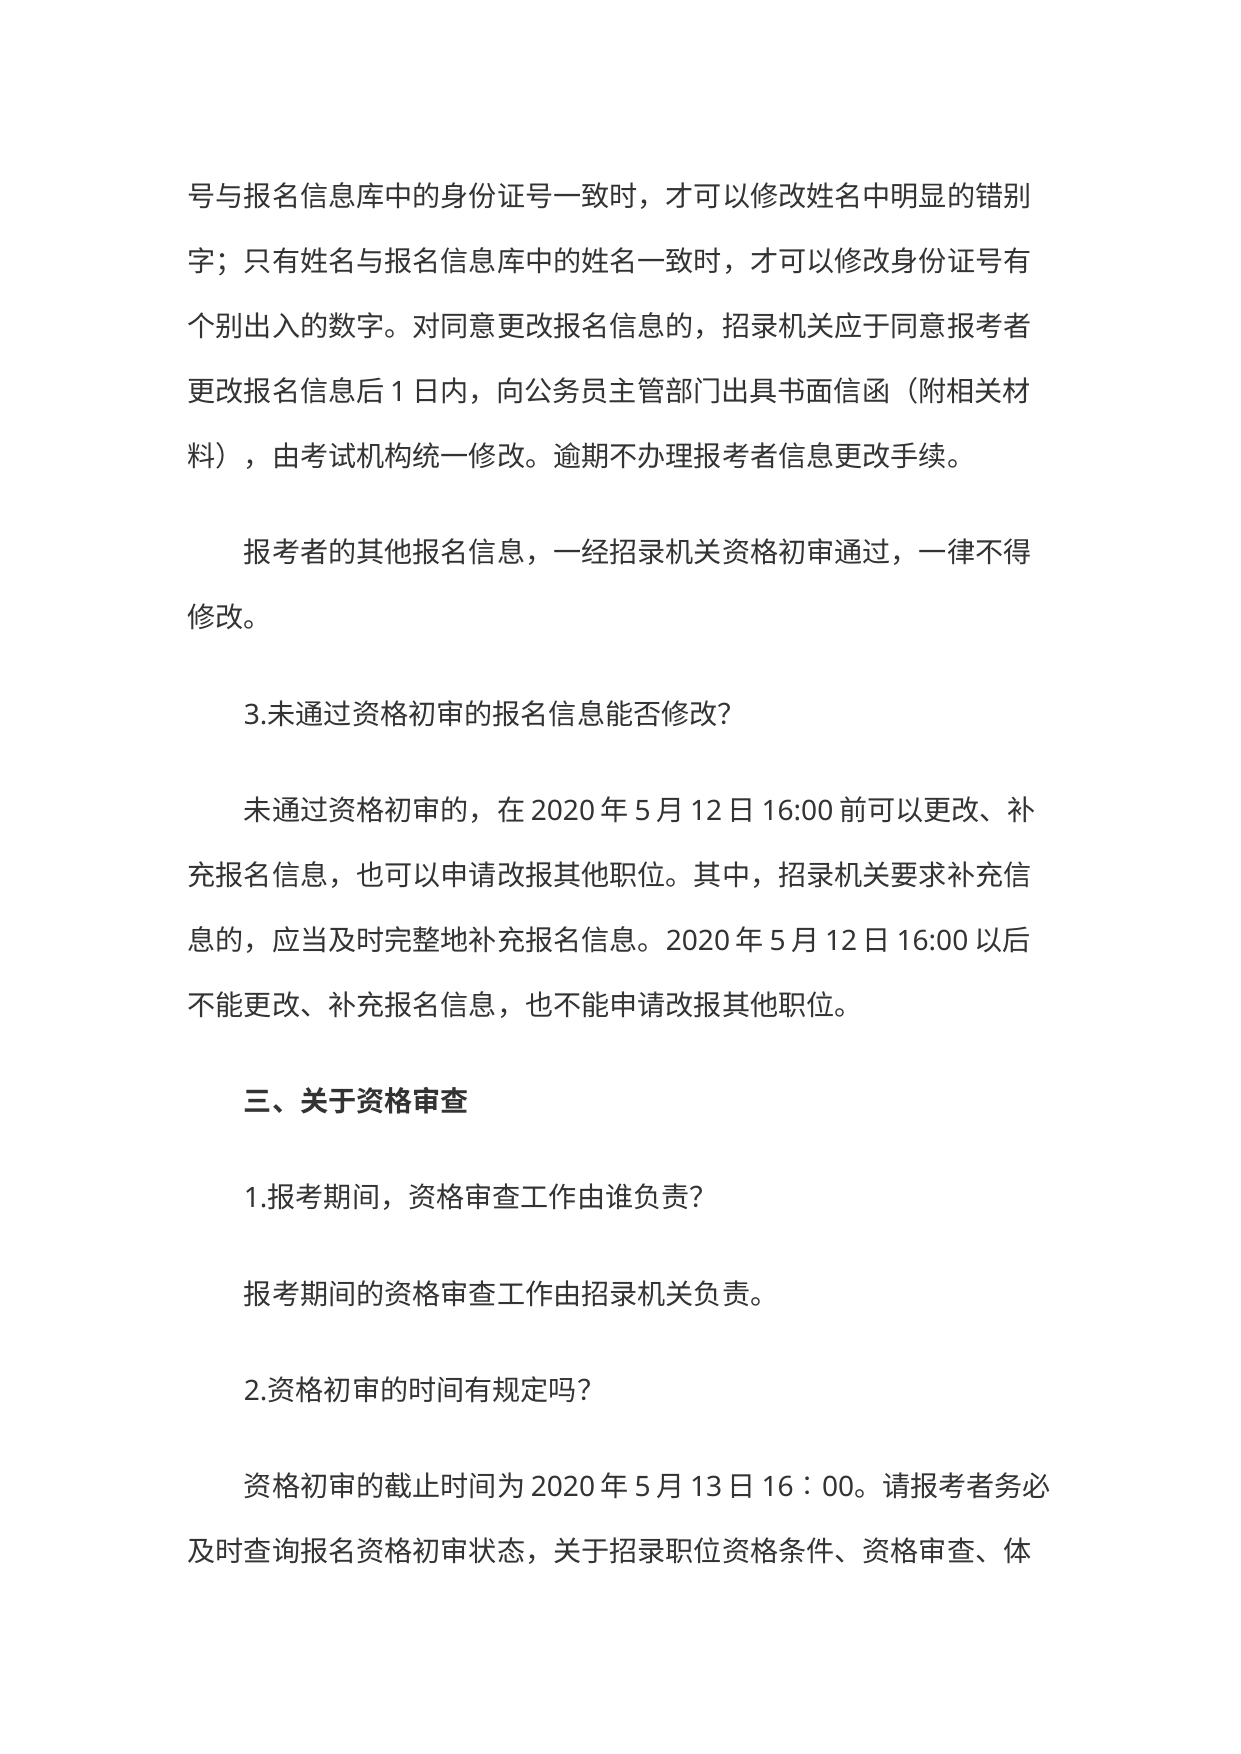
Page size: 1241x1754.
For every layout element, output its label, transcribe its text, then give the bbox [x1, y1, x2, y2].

text 1.报考期间，资格审查工作由谁负责？ [187, 1163, 1053, 1228]
text 2.资格初审的时间有规定吗？ [187, 1356, 1053, 1421]
text 报考期间的资格审查工作由招录机关负责。 [187, 1259, 1053, 1324]
text 3.未通过资格初审的报名信息能否修改？ [187, 679, 1053, 744]
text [187, 1452, 1053, 1582]
text 报考者的其他报名信息，一经招录机关资格初审通过，一律不得修改。 [187, 518, 1053, 648]
text 三、关于资格审查 [187, 1067, 1053, 1132]
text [187, 162, 1053, 487]
text 未通过资格初审的，在2020年5月12日16:00前可以更改、补充报名信息，也可以申请改报其他职位。其中，招录机关要求补充信息的，应当及时完整地补充报名信息。2020年5月12日16:00以后不能更改、补充报名信息，也不能申请改报其他职位。 [187, 776, 1053, 1036]
